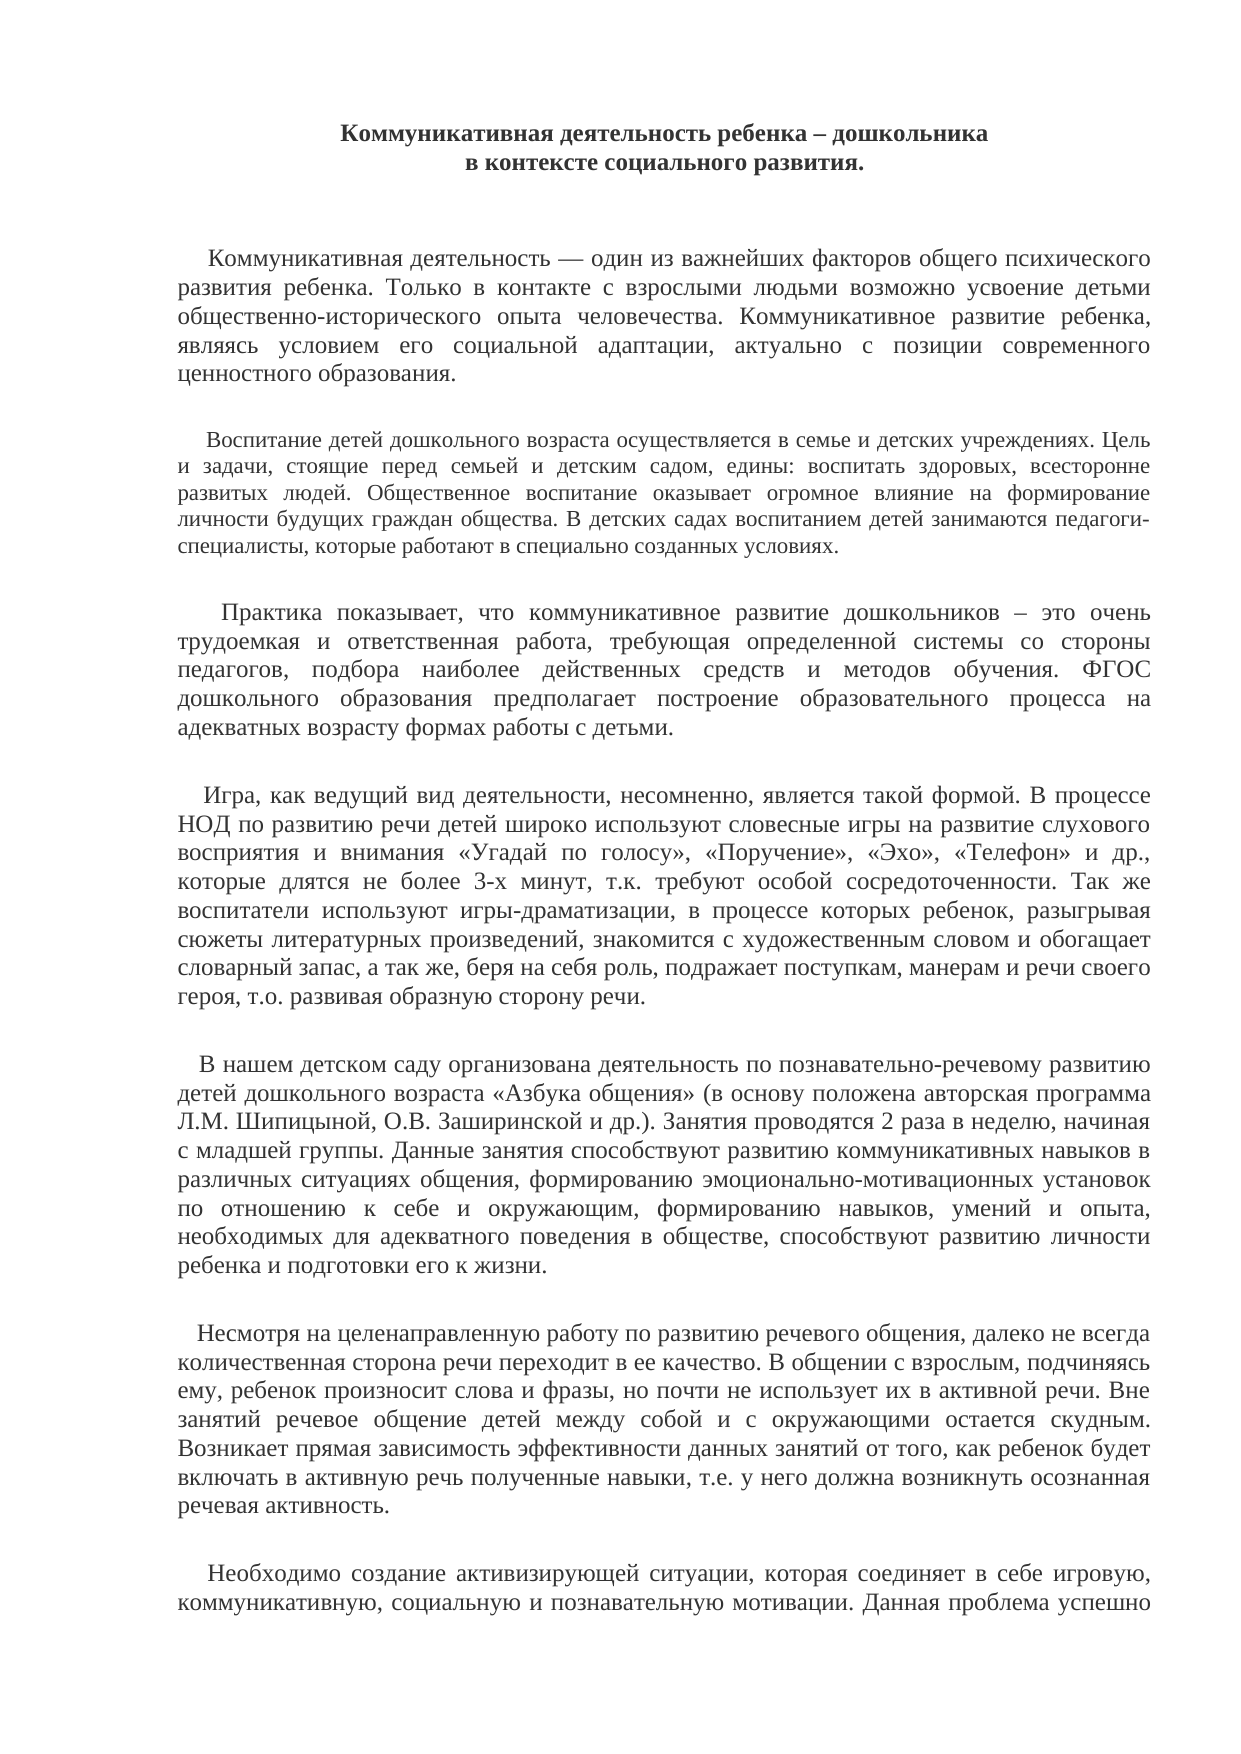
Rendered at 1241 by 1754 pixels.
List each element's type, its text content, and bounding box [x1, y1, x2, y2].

text Несмотря на целенаправленную работу по развитию речевого общения, далеко не всегда количественная сторона речи переходит в ее качество. В общении с взрослым, подчиняясь ему, ребенок произносит слова и фразы, но почти не использует их в активной речи. Вне занятий речевое общение детей между собой и с окружающими остается скудным. Возникает прямая зависимость эффективности данных занятий от того, как ребенок будет включать в активную речь полученные навыки, т.е. у него должна возникнуть осознанная речевая активность. [177, 1318, 1152, 1519]
text Игра, как ведущий вид деятельности, несомненно, является такой формой. В процессе НОД по развитию речи детей широко используют словесные игры на развитие слухового восприятия и внимания «Угадай по голосу», «Поручение», «Эхо», «Телефон» и др., которые длятся не более 3-х минут, т.к. требуют особой сосредоточенности. Так же воспитатели используют игры-драматизации, в процессе которых ребенок, разыгрывая сюжеты литературных произведений, знакомится с художественным словом и обогащает словарный запас, а так же, беря на себя роль, подражает поступкам, манерам и речи своего героя, т.о. развивая образную сторону речи. [177, 780, 1152, 1010]
text в контексте социального развития. [177, 147, 1152, 176]
text Коммуникативная деятельность ребенка – дошкольника [177, 118, 1152, 147]
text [177, 1558, 1152, 1616]
text В нашем детском саду организована деятельность по познавательно-речевому развитию детей дошкольного возраста «Азбука общения» (в основу положена авторская программа Л.М. Шипицыной, О.В. Заширинской и др.). Занятия проводятся 2 раза в неделю, начиная с младшей группы. Данные занятия способствуют развитию коммуникативных навыков в различных ситуациях общения, формированию эмоционально-мотивационных установок по отношению к себе и окружающим, формированию навыков, умений и опыта, необходимых для адекватного поведения в обществе, способствуют развитию личности ребенка и подготовки его к жизни. [177, 1049, 1152, 1279]
text Воспитание детей дошкольного возраста осуществляется в семье и детских учреждениях. Цель и задачи, стоящие перед семьей и детским садом, едины: воспитать здоровых, всесторонне развитых людей. Общественное воспитание оказывает огромное влияние на формирование личности будущих граждан общества. В детских садах воспитанием детей занимаются педагоги-специалисты, которые работают в специально созданных условиях. [177, 426, 1152, 558]
text Коммуникативная деятельность — один из важнейших факторов общего психического развития ребенка. Только в контакте с взрослыми людьми возможно усвоение детьми общественно-исторического опыта человечества. Коммуникативное развитие ребенка, являясь условием его социальной адаптации, актуально с позиции современного ценностного образования. [177, 243, 1152, 387]
text Практика показывает, что коммуникативное развитие дошкольников – это очень трудоемкая и ответственная работа, требующая определенной системы со стороны педагогов, подбора наиболее действенных средств и методов обучения. ФГОС дошкольного образования предполагает построение образовательного процесса на адекватных возрасту формах работы с детьми. [177, 597, 1152, 741]
